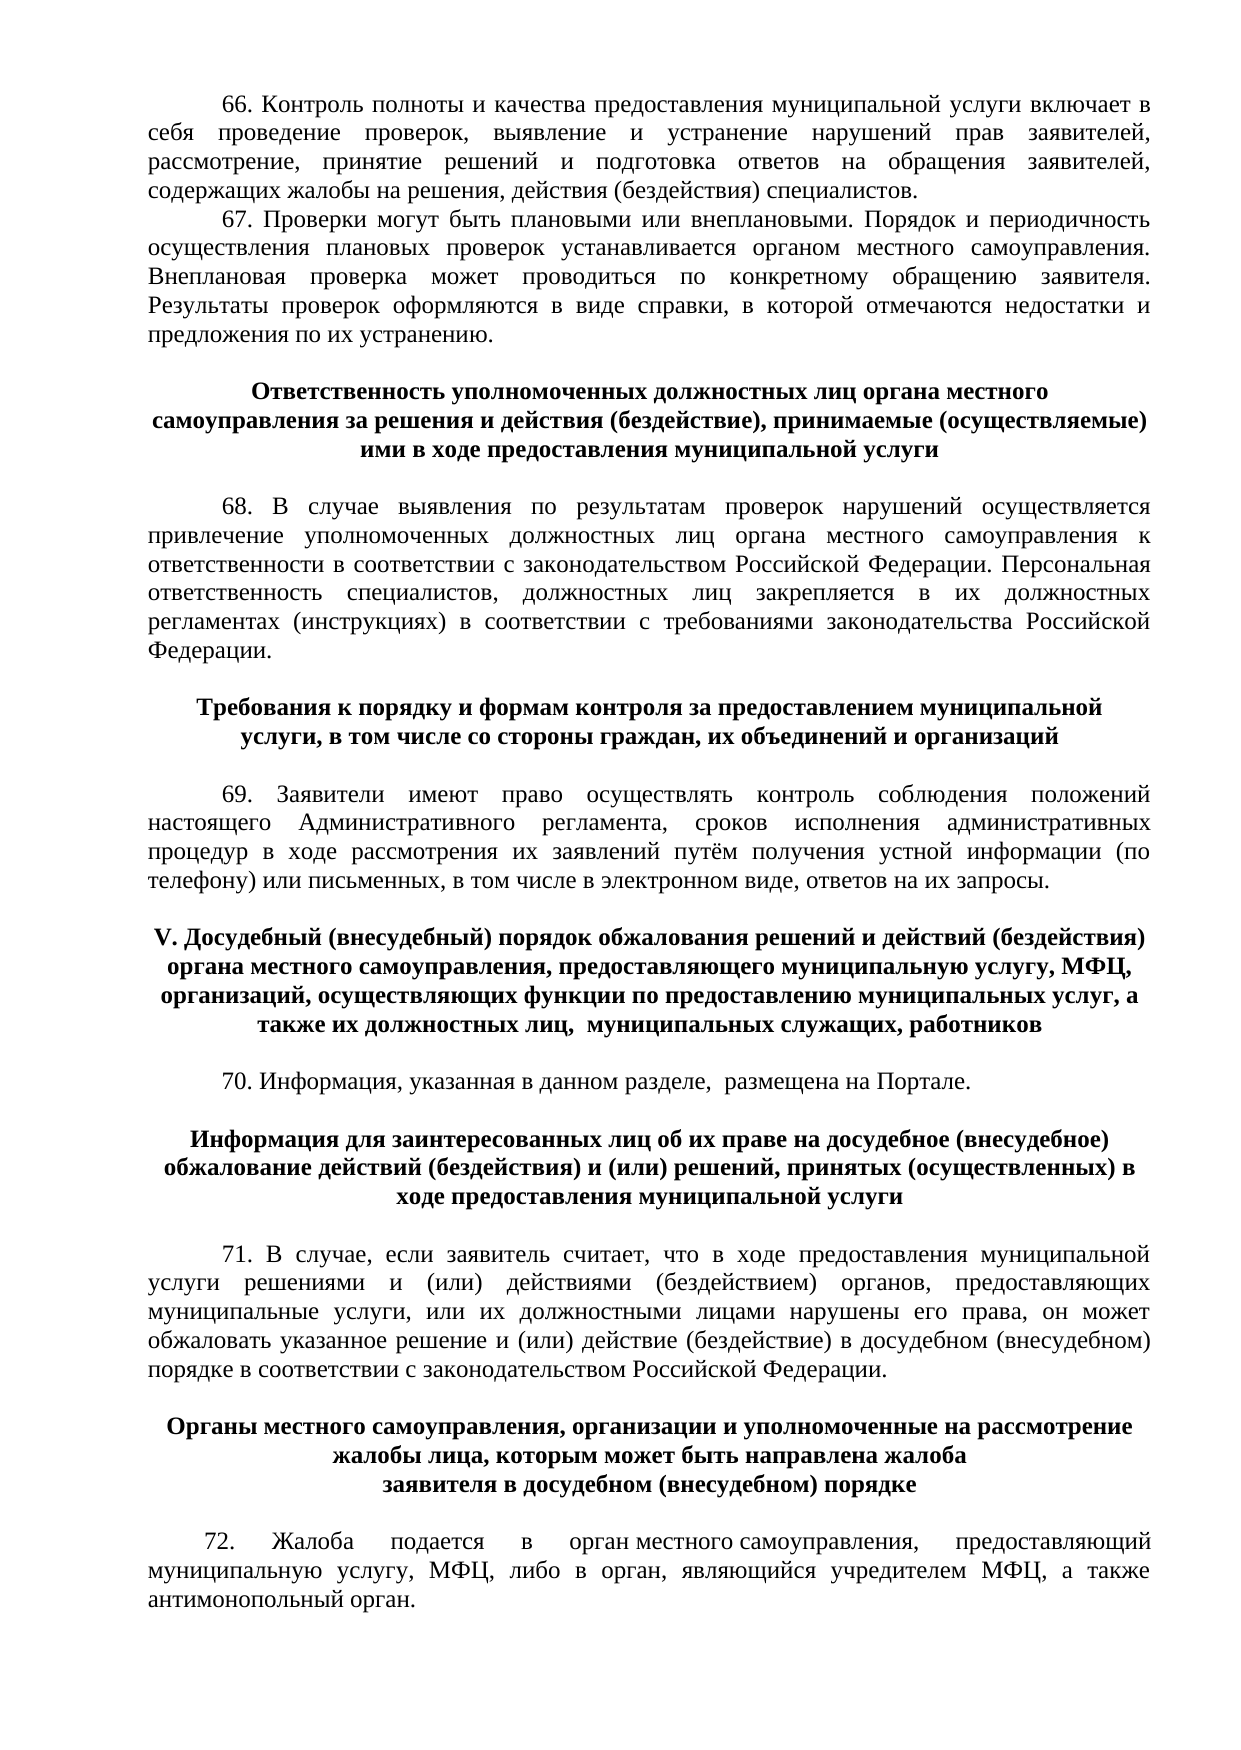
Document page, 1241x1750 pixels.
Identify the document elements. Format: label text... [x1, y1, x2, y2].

text Информация для заинтересованных лиц об их праве на досудебное (внесудебное) обжалование действий (бездействия) и (или) решений, принятых (осуществленных) в ходе предоставления муниципальной услуги [148, 1124, 1152, 1210]
text услуги, в том числе со стороны граждан, их объединений и организаций [148, 721, 1152, 750]
text 66. Контроль полноты и качества предоставления муниципальной услуги включает в себя проведение проверок, выявление и устранение нарушений прав заявителей, рассмотрение, принятие решений и подготовка ответов на обращения заявителей, содержащих жалобы на решения, действия (бездействия) специалистов. [148, 89, 1152, 204]
text 70. Информация, указанная в данном разделе, размещена на Портале. [148, 1066, 1152, 1095]
text 67. Проверки могут быть плановыми или внеплановыми. Порядок и периодичность осуществления плановых проверок устанавливается органом местного самоуправления. Внеплановая проверка может проводиться по конкретному обращению заявителя. Результаты проверок оформляются в виде справки, в которой отмечаются недостатки и предложения по их устранению. [148, 204, 1152, 347]
text Требования к порядку и формам контроля за предоставлением муниципальной [148, 692, 1152, 721]
text 69. Заявители имеют право осуществлять контроль соблюдения положений настоящего Административного регламента, сроков исполнения административных процедур в ходе рассмотрения их заявлений путём получения устной информации (по телефону) или письменных, в том числе в электронном виде, ответов на их запросы. [148, 779, 1152, 894]
text самоуправления за решения и действия (бездействие), принимаемые (осуществляемые) [148, 405, 1152, 434]
text 72. Жалоба подается в орган местного самоуправления, предоставляющий муниципальную услугу, МФЦ, либо в орган, являющийся учредителем МФЦ, а также антимонопольный орган. [148, 1526, 1152, 1612]
text Органы местного самоуправления, организации и уполномоченные на рассмотрение жалобы лица, которым может быть направлена жалоба [148, 1411, 1152, 1469]
text 68. В случае выявления по результатам проверок нарушений осуществляется привлечение уполномоченных должностных лиц органа местного самоуправления к ответственности в соответствии с законодательством Российской Федерации. Персональная ответственность специалистов, должностных лиц закрепляется в их должностных регламентах (инструкциях) в соответствии с требованиями законодательства Российской Федерации. [148, 491, 1152, 664]
text 71. В случае, если заявитель считает, что в ходе предоставления муниципальной услуги решениями и (или) действиями (бездействием) органов, предоставляющих муниципальные услуги, или их должностными лицами нарушены его права, он может обжаловать указанное решение и (или) действие (бездействие) в досудебном (внесудебном) порядке в соответствии с законодательством Российской Федерации. [148, 1239, 1152, 1382]
text заявителя в досудебном (внесудебном) порядке [148, 1469, 1152, 1497]
text ими в ходе предоставления муниципальной услуги [148, 434, 1152, 462]
text Ответственность уполномоченных должностных лиц органа местного [148, 376, 1152, 405]
text V. Досудебный (внесудебный) порядок обжалования решений и действий (бездействия) органа местного самоуправления, предоставляющего муниципальную услугу, МФЦ, организаций, осуществляющих функции по предоставлению муниципальных услуг, а также их должностных лиц, муниципальных служащих, работников [148, 922, 1152, 1037]
